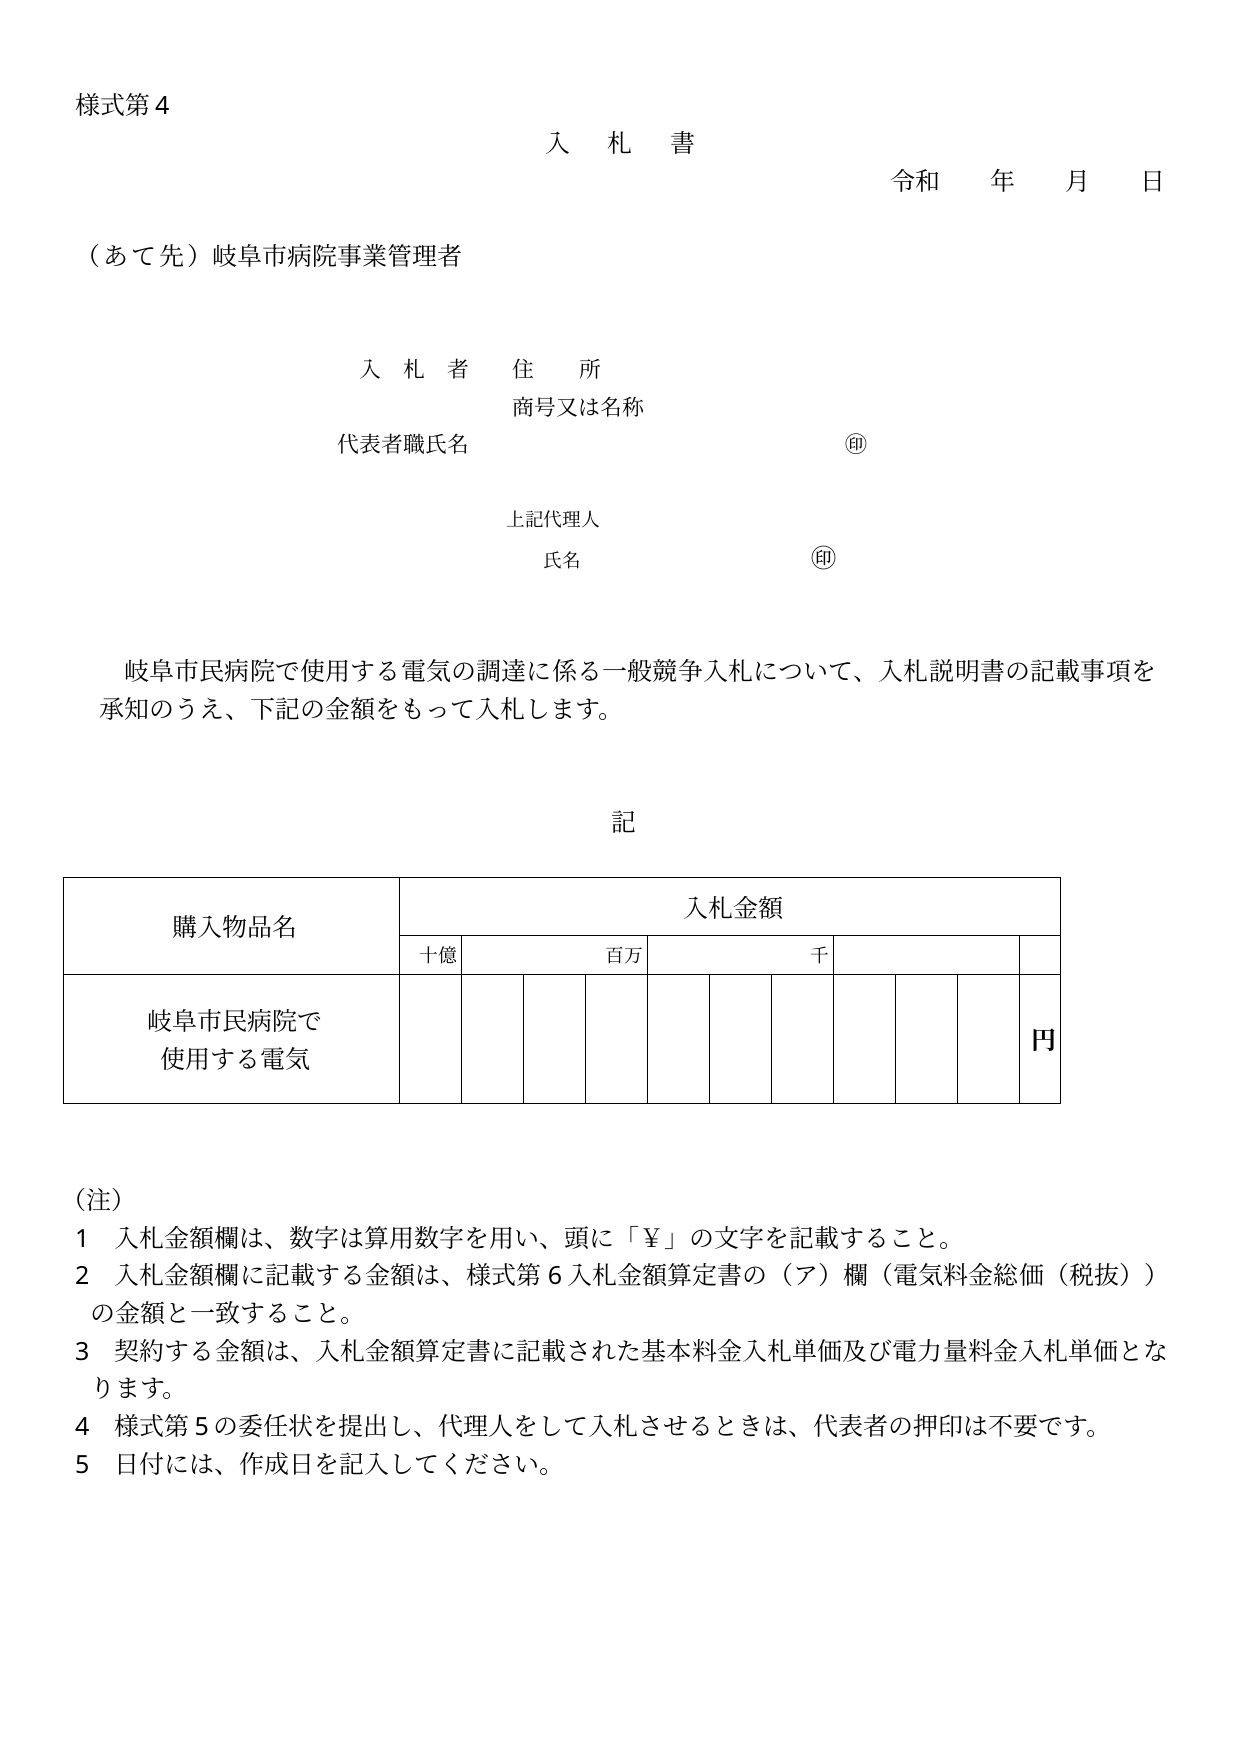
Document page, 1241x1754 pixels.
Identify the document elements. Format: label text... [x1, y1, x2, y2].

table_header 購入物品名 [64, 878, 399, 973]
table_cell [896, 975, 957, 1103]
text 入札書 [75, 123, 1165, 161]
table_cell 十億 [400, 936, 461, 973]
table_cell [1020, 936, 1060, 973]
text 5 日付には、作成日を記入してください。 [75, 1444, 1172, 1481]
table_cell 千 [648, 936, 833, 973]
text （注） [61, 1180, 1172, 1217]
table_cell 岐阜市民病院で 使用する電気 [64, 975, 399, 1103]
text 岐阜市民病院で使用する電気の調達に係る一般競争入札について、入札説明書の記載事項を承知のうえ、下記の金額をもって入札します。 [99, 651, 1159, 726]
table_header 入札金額 [400, 878, 1060, 935]
table_cell [710, 975, 771, 1103]
text 2 入札金額欄に記載する金額は、様式第6入札金額算定書の（ア）欄（電気料金総価（税抜））の金額と一致すること。 [75, 1255, 1172, 1331]
text 記 [75, 802, 1172, 839]
text 代表者職氏名 ㊞ [75, 424, 1165, 462]
text 上記代理人 [75, 500, 1065, 538]
table_cell [834, 975, 895, 1103]
text 氏名 ㊞ [75, 538, 1159, 575]
text 様式第4 [75, 85, 1165, 123]
table_cell [586, 975, 647, 1103]
table_cell [648, 975, 709, 1103]
text 3 契約する金額は、入札金額算定書に記載された基本料金入札単価及び電力量料金入札単価となります。 [75, 1331, 1172, 1406]
table_cell 円 [1020, 975, 1060, 1103]
table_cell [524, 975, 585, 1103]
table_cell [834, 936, 1019, 973]
table_cell [462, 975, 523, 1103]
text 入 札 者 住 所 [75, 349, 1165, 387]
text 4 様式第5の委任状を提出し、代理人をして入札させるときは、代表者の押印は不要です。 [75, 1406, 1172, 1444]
text 令和 年 月 日 [75, 161, 1165, 198]
table_cell 百万 [462, 936, 647, 973]
table_cell [958, 975, 1019, 1103]
text （あて先）岐阜市病院事業管理者 [75, 236, 1065, 274]
text 1 入札金額欄は、数字は算用数字を用い、頭に「￥」の文字を記載すること。 [75, 1217, 1172, 1255]
text 商号又は名称 [75, 387, 1165, 424]
table_cell [772, 975, 833, 1103]
table_cell [400, 975, 461, 1103]
